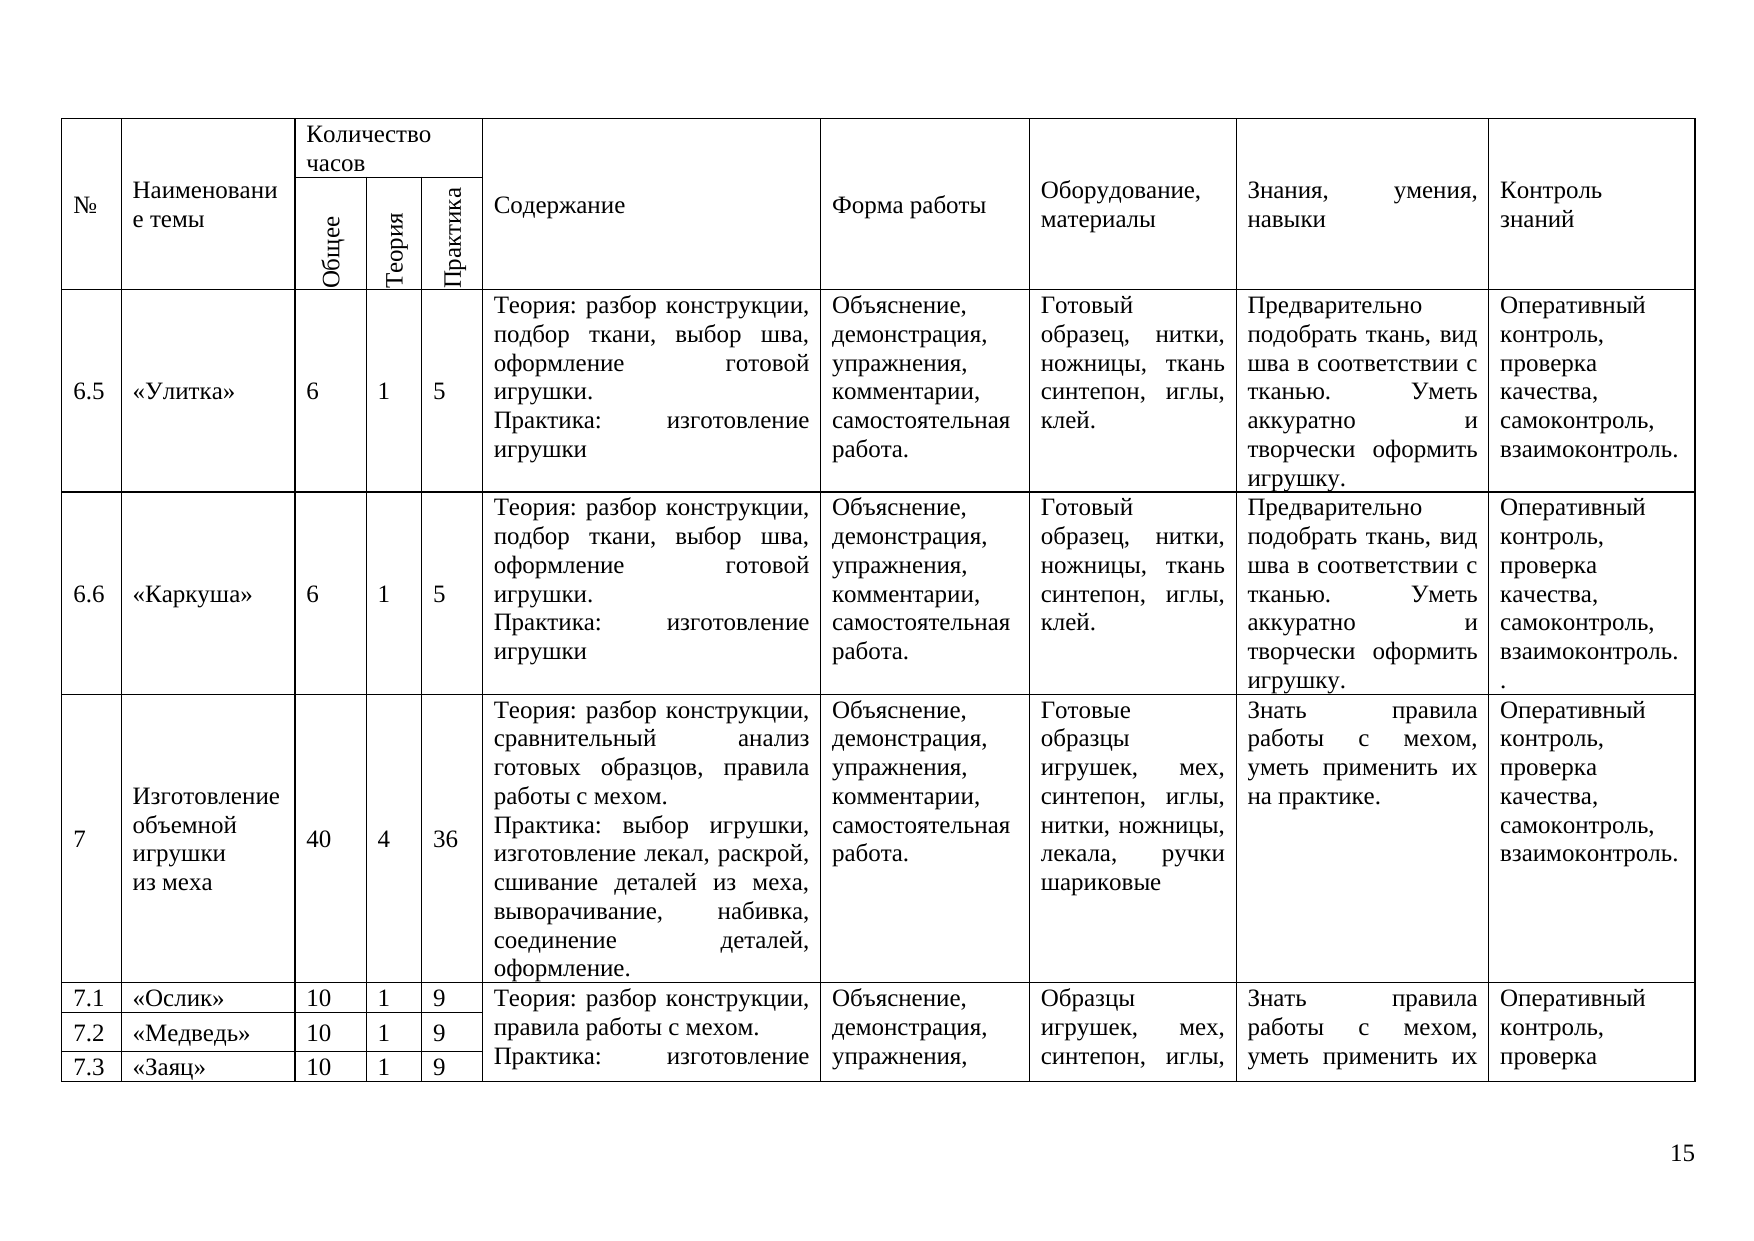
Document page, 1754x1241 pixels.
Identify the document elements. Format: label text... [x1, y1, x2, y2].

table_cell «Медведь» [122, 1013, 294, 1051]
table_cell Образцы игрушек, мех, синтепон, иглы, нитки, ножницы, лекала, ручки шариковые [1030, 983, 1236, 1081]
table_cell 1 [367, 983, 421, 1012]
table_cell 7 [62, 695, 121, 982]
table_header Знания, умения, навыки [1237, 119, 1488, 289]
table_cell 1 [367, 1052, 421, 1081]
table_cell Оперативный контроль, проверка качества, самоконтроль, взаимоконтроль.. [1489, 493, 1694, 694]
table_header № [62, 119, 121, 289]
table_cell Объяснение, демонстрация, упражнения, комментарии, самостоятельная работа. [821, 695, 1029, 982]
table_cell «Улитка» [122, 290, 294, 491]
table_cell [1030, 290, 1236, 491]
table_cell Теория: разбор конструкции, правила работы с мехом. Практика: изготовление лекал, раскрой, сшивание деталей из меха, выворачивание, набивка, соединение деталей, оформление готовой игрушки. [483, 983, 820, 1081]
table_cell 7.1 [62, 983, 121, 1012]
table_cell «Заяц» [122, 1052, 294, 1081]
table_cell 5 [422, 493, 482, 694]
table_header Контроль знаний [1489, 119, 1694, 289]
table_cell 9 [422, 1013, 482, 1051]
table_cell Предварительно подобрать ткань, вид шва в соответствии с тканью. Уметь аккуратно и творчески оформить игрушку. [1237, 493, 1488, 694]
table_cell 7.3 [62, 1052, 121, 1081]
table_cell 9 [422, 1052, 482, 1081]
table_cell 40 [296, 695, 366, 982]
table_cell 6 [296, 290, 366, 491]
table_cell Теория [367, 178, 421, 289]
table_cell Готовый образец, нитки, ножницы, ткань синтепон, иглы, клей. [1030, 493, 1236, 694]
table_cell Готовые образцы игрушек, мех, синтепон, иглы, нитки, ножницы, лекала, ручки шариковые [1030, 695, 1236, 982]
table_cell 1 [367, 290, 421, 491]
table_header Форма работы [821, 119, 1029, 289]
table_cell 6.5 [62, 290, 121, 491]
table_cell 7.2 [62, 1013, 121, 1051]
table_cell 36 [422, 695, 482, 982]
table_cell 10 [296, 1052, 366, 1081]
table_header Количество часов [296, 119, 482, 177]
table_cell Теория: разбор конструкции, подбор ткани, выбор шва, оформление готовой игрушки. Практика: изготовление игрушки [483, 290, 820, 491]
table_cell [821, 290, 1029, 491]
table_cell Знать правила работы с мехом, уметь применить их на практике. [1237, 983, 1488, 1081]
table_cell Оперативный контроль, проверка качества, самоконтроль, взаимоконтроль. [1489, 983, 1694, 1081]
table_cell Практика [422, 178, 482, 289]
table_header Наименование темы [122, 119, 294, 289]
table_cell Оперативный контроль, проверка качества, самоконтроль, взаимоконтроль. [1489, 695, 1694, 982]
table_cell 1 [367, 493, 421, 694]
table_cell Предварительно подобрать ткань, вид шва в соответствии с тканью. Уметь аккуратно и творчески оформить игрушку. [1237, 290, 1488, 491]
table_cell 5 [422, 290, 482, 491]
table_cell Теория: разбор конструкции, подбор ткани, выбор шва, оформление готовой игрушки. Практика: изготовление игрушки [483, 493, 820, 694]
table_header Содержание [483, 119, 820, 289]
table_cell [1489, 290, 1694, 491]
table_cell 4 [367, 695, 421, 982]
table_cell 10 [296, 1013, 366, 1051]
table_cell Общее [296, 178, 366, 289]
table_cell 9 [422, 983, 482, 1012]
table_cell Знать правила работы с мехом, уметь применить их на практике. [1237, 695, 1488, 982]
table_cell 1 [367, 1013, 421, 1051]
table_cell «Ослик» [122, 983, 294, 1012]
table_cell «Каркуша» [122, 493, 294, 694]
table_cell 6 [296, 493, 366, 694]
table_cell 10 [296, 983, 366, 1012]
table_cell 6.6 [62, 493, 121, 694]
table_cell Объяснение, демонстрация, упражнения, комментарии, самостоятельная работа. [821, 493, 1029, 694]
table_cell Изготовление объемной игрушки из меха [122, 695, 294, 982]
table_header Оборудование, материалы [1030, 119, 1236, 289]
table_cell Теория: разбор конструкции, сравнительный анализ готовых образцов, правила работы с мехом. Практика: выбор игрушки, изготовление лекал, раскрой, сшивание деталей из меха, выворачивание, набивка, соединение деталей, оформление. [483, 695, 820, 982]
table_cell Объяснение, демонстрация, упражнения, комментарии, самостоятельная работа. [821, 983, 1029, 1081]
